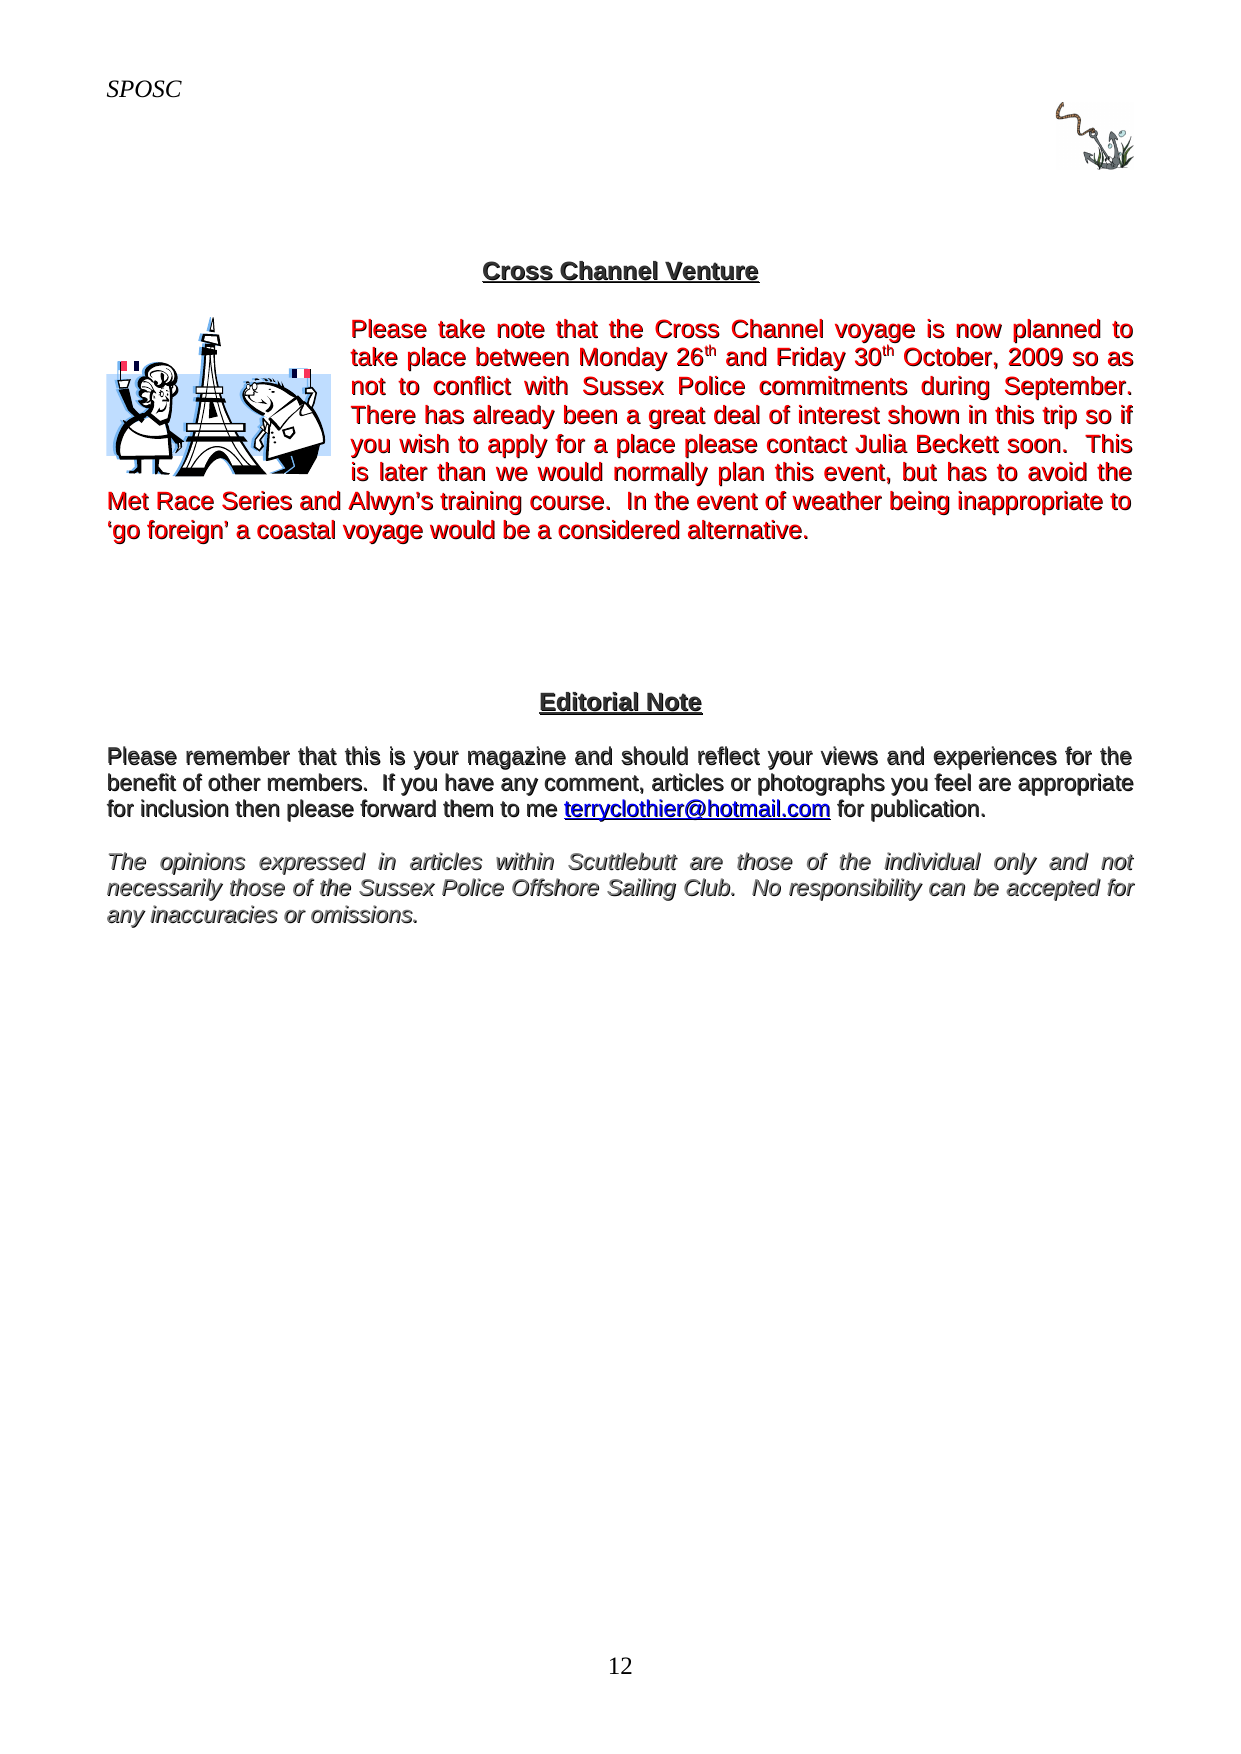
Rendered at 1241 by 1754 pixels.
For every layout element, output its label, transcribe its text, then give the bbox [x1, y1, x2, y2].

text Please take note that the Cross Channel voyage is now planned to take place between Monday 26th and Friday 30th October, 2009 so as not to conflict with Sussex Police commitments during September. There has already been a great deal of interest shown in this trip so if you wish to apply for a place please contact Julia Beckett soon. This is later than we would normally plan this event, but has to avoid the Met Race Series and Alwyn’s training course. In the event of weather being inappropriate to ‘go foreign’ a coastal voyage would be a considered alternative. [106, 313, 1134, 543]
text Cross Channel Venture [106, 256, 1134, 285]
text Please remember that this is your magazine and should reflect your views and experiences for the benefit of other members. If you have any comment, articles or photographs you feel are appropriate for inclusion then please forward them to me terryclothier@hotmail.com for publication. [106, 742, 1134, 821]
text Editorial Note [106, 687, 1134, 716]
picture [1055, 102, 1134, 170]
text The opinions expressed in articles within Scuttlebutt are those of the individual only and not necessarily those of the Police Offshore Sailing Club. No responsibility can be accepted for any inaccuracies or omissions. [106, 848, 1134, 927]
